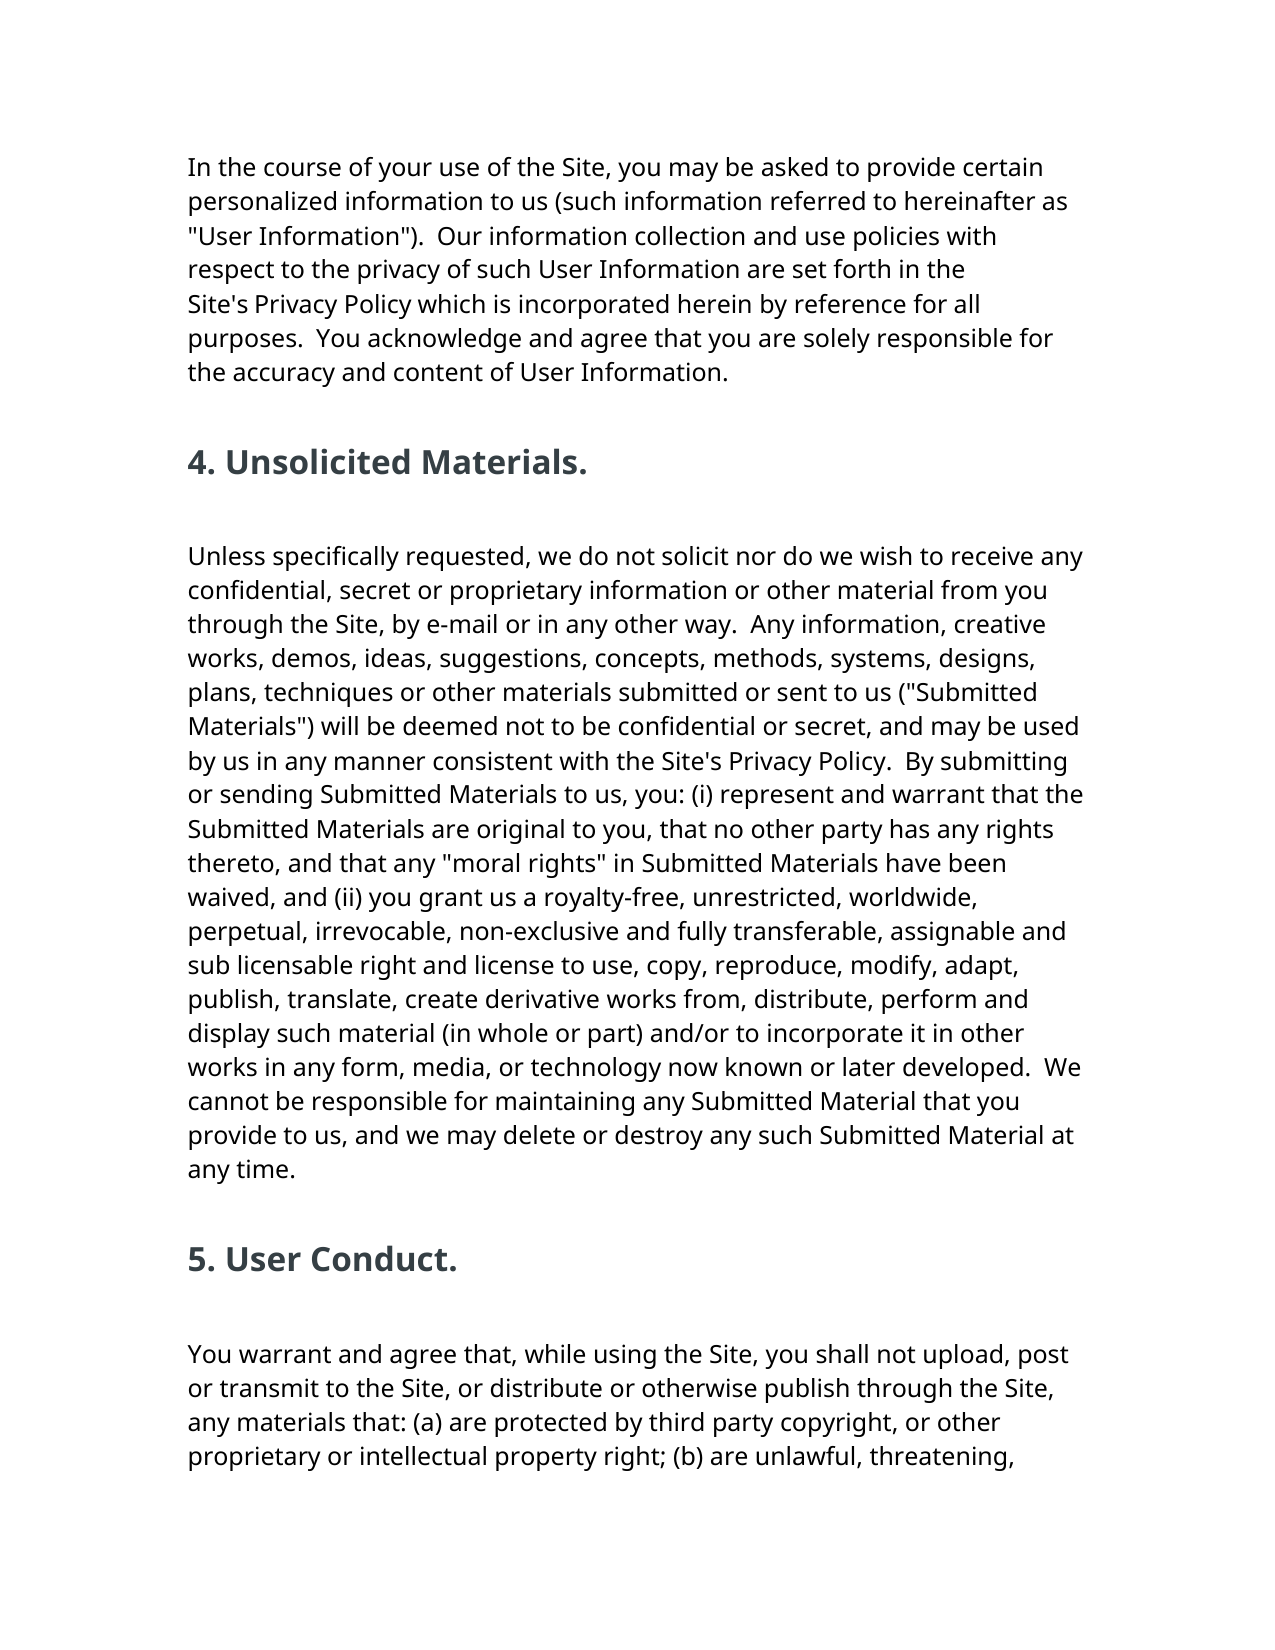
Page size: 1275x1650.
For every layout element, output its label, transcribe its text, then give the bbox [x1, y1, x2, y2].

subtitle 4. Unsolicited Materials. [187, 438, 1087, 484]
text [187, 1336, 1087, 1472]
subtitle 5. User Conduct. [187, 1236, 1087, 1281]
text In the course of your use of the Site, you may be asked to provide certain personalized information to us (such information referred to hereinafter as "User Information"). Our information collection and use policies with respect to the privacy of such User Information are set forth in the Site's Privacy Policy which is incorporated herein by reference for all purposes. You acknowledge and agree that you are solely responsible for the accuracy and content of User Information. [187, 150, 1087, 388]
text Unless specifically requested, we do not solicit nor do we wish to receive any confidential, secret or proprietary information or other material from you through the Site, by e-mail or in any other way. Any information, creative works, demos, ideas, suggestions, concepts, methods, systems, designs, plans, techniques or other materials submitted or sent to us ("Submitted Materials") will be deemed not to be confidential or secret, and may be used by us in any manner consistent with the Site's Privacy Policy. By submitting or sending Submitted Materials to us, you: (i) represent and warrant that the Submitted Materials are original to you, that no other party has any rights thereto, and that any "moral rights" in Submitted Materials have been waived, and (ii) you grant us a royalty-free, unrestricted, worldwide, perpetual, irrevocable, non-exclusive and fully transferable, assignable and sub licensable right and license to use, copy, reproduce, modify, adapt, publish, translate, create derivative works from, distribute, perform and display such material (in whole or part) and/or to incorporate it in other works in any form, media, or technology now known or later developed. We cannot be responsible for maintaining any Submitted Material that you provide to us, and we may delete or destroy any such Submitted Material at any time. [187, 539, 1087, 1186]
